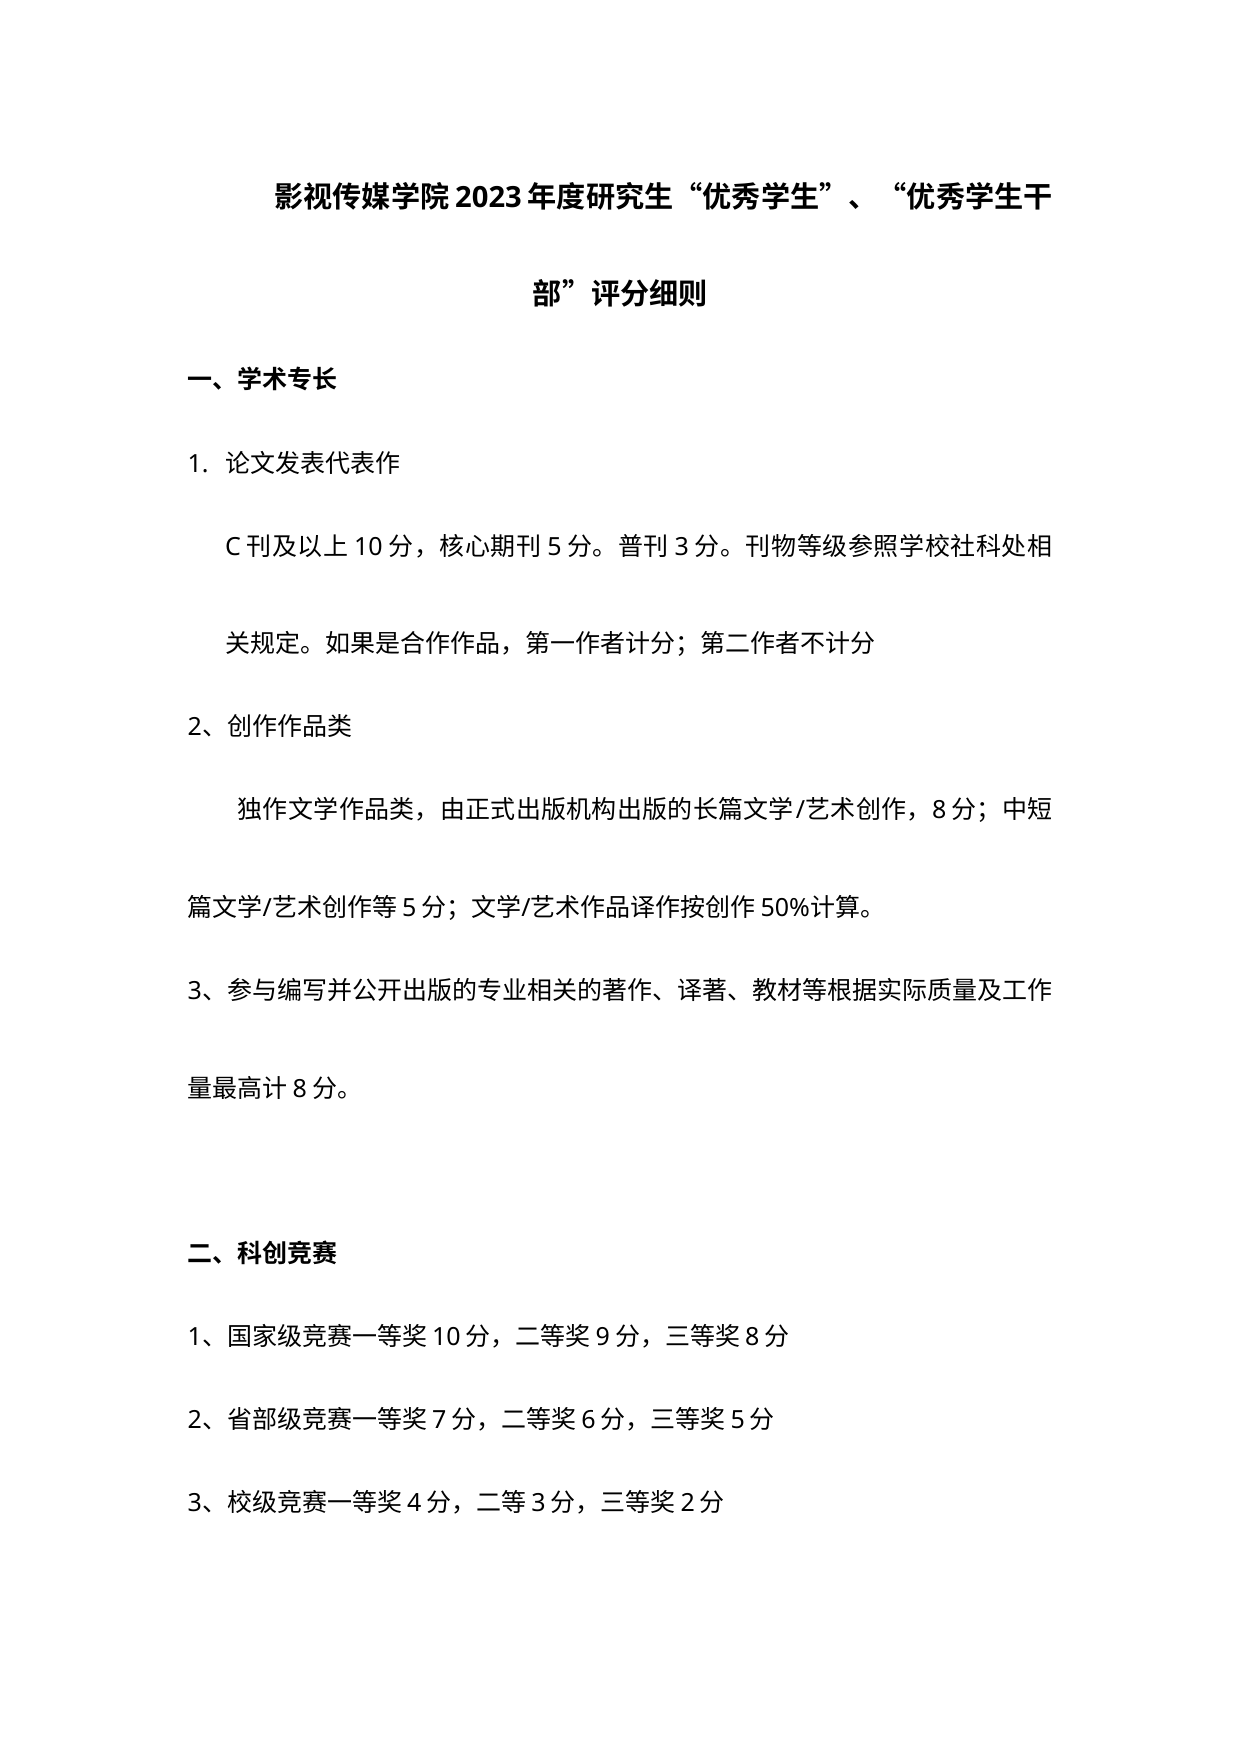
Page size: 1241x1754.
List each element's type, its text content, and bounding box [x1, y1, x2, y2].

text 2、省部级竞赛一等奖7分，二等奖6分，三等奖5分 [187, 1385, 1053, 1450]
text 3、校级竞赛一等奖4分，二等3分，三等奖2分 [187, 1468, 1053, 1533]
text 1、国家级竞赛一等奖10分，二等奖9分，三等奖8分 [187, 1302, 1053, 1367]
list 科创竞赛 [187, 1219, 1053, 1284]
text 影视传媒学院2023年度研究生“优秀学生”、“优秀学生干部”评分细则 [187, 162, 1053, 324]
list 创作作品类 [187, 692, 1053, 757]
list C刊及以上10分，核心期刊5分。普刊3分。刊物等级参照学校社科处相关规定。如果是合作作品，第一作者计分；第二作者不计分 [225, 512, 1053, 674]
list 参与编写并公开出版的专业相关的著作、译著、教材等根据实际质量及工作量最高计8分。 [187, 956, 1053, 1119]
list 独作文学作品类，由正式出版机构出版的长篇文学/艺术创作，8分；中短篇文学/艺术创作等5分；文学/艺术作品译作按创作50%计算。 [187, 776, 1053, 938]
list 论文发表代表作 [187, 429, 1053, 494]
list 一、学术专长 [187, 346, 1053, 411]
